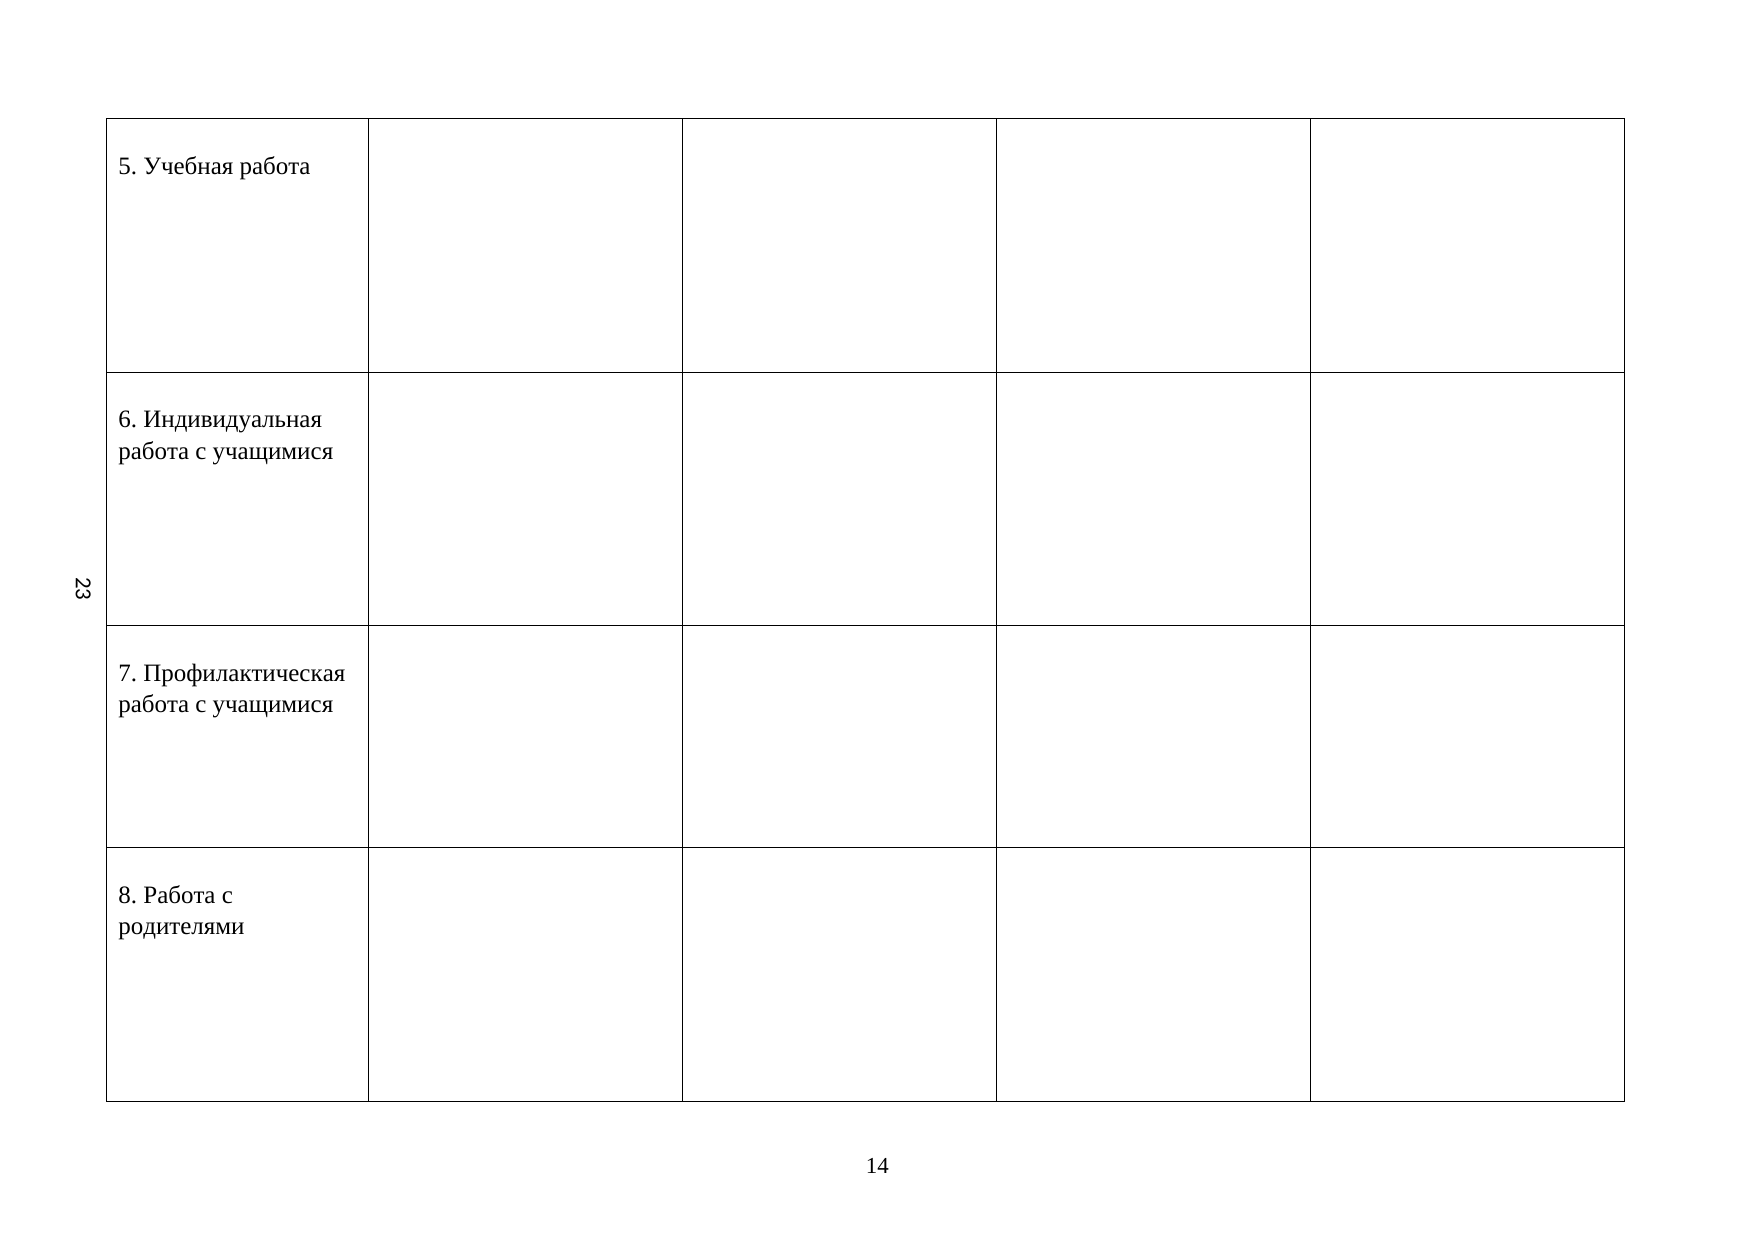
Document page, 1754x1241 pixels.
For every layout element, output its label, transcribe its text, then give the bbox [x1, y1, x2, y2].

table_cell [1311, 626, 1624, 847]
table_cell [683, 119, 996, 372]
table_cell [997, 626, 1310, 847]
table_cell 7. Профилактическая работа с учащимися [107, 626, 368, 847]
table_cell [369, 848, 682, 1101]
table_cell [997, 373, 1310, 625]
table_cell [369, 626, 682, 847]
table_cell [997, 119, 1310, 372]
table_cell 6. Индивидуальная работа с учащимися [107, 373, 368, 625]
table_cell [1311, 119, 1624, 372]
table_cell [683, 626, 996, 847]
table_cell [369, 373, 682, 625]
table_cell 5. Учебная работа [107, 119, 368, 372]
table_cell 8. Работа с родителями [107, 848, 368, 1101]
table_cell [369, 119, 682, 372]
table_cell [683, 848, 996, 1101]
table_cell [683, 373, 996, 625]
table_cell [1311, 848, 1624, 1101]
table_cell [1311, 373, 1624, 625]
table_cell [997, 848, 1310, 1101]
